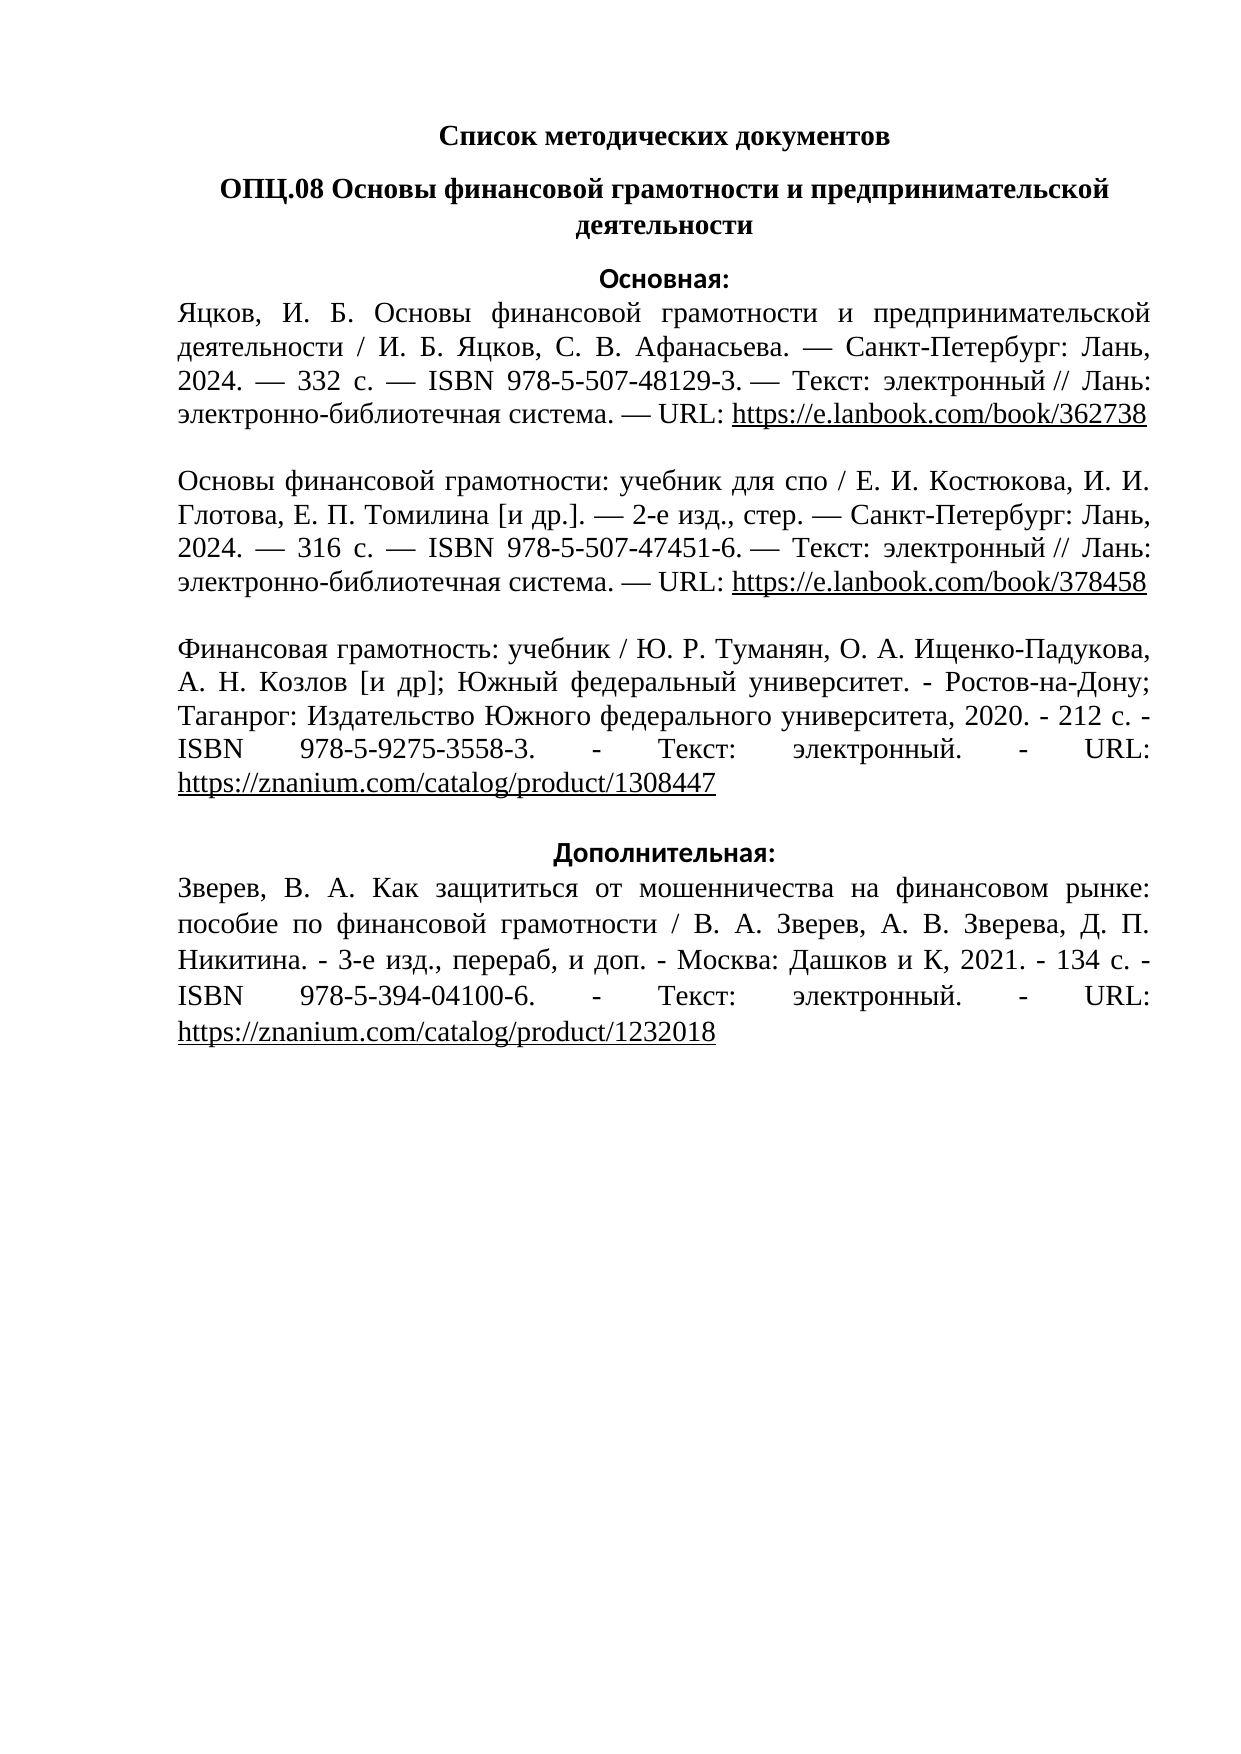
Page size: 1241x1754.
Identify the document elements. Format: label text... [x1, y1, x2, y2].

text Основы финансовой грамотности: учебник для спо / Е. И. Костюкова, И. И. Глотова, Е. П. Томилина [и др.]. — 2-е изд., стер. — Санкт-Петербург: Лань, 2024. — 316 с. — ISBN 978-5-507-47451-6. — Текст: электронный // Лань: электронно-библиотечная система. — URL: https://e.lanbook.com/book/378458 [177, 463, 1152, 597]
text ОПЦ.08 Основы финансовой грамотности и предпринимательской деятельности [177, 171, 1152, 241]
text Яцков, И. Б. Основы финансовой грамотности и предпринимательской деятельности / И. Б. Яцков, С. В. Афанасьева. — Санкт-Петербург: Лань, 2024. — 332 с. — ISBN 978-5-507-48129-3. — Текст: электронный // Лань: электронно-библиотечная система. — URL: https://e.lanbook.com/book/362738 [177, 296, 1152, 430]
text Финансовая грамотность: учебник / Ю. Р. Туманян, О. А. Ищенко-Падукова, А. Н. Козлов [и др]; Южный федеральный университет. - Ростов-на-Дону; Таганрог: Издательство Южного федерального университета, 2020. - 212 с. - ISBN 978-5-9275-3558-3. - Текст: электронный. - URL: https://znanium.com/catalog/product/1308447 [177, 631, 1152, 799]
text Дополнительная: [177, 834, 1152, 870]
text Зверев, В. А. Как защититься от мошенничества на финансовом рынке: пособие по финансовой грамотности / В. А. Зверев, А. В. Зверева, Д. П. Никитина. - 3-е изд., перераб, и доп. - Москва: Дашков и К, 2021. - 134 с. - ISBN 978-5-394-04100-6. - Текст: электронный. - URL: https://znanium.com/catalog/product/1232018 [177, 870, 1152, 1048]
text Список методических документов [177, 118, 1152, 152]
text Основная: [177, 260, 1152, 296]
